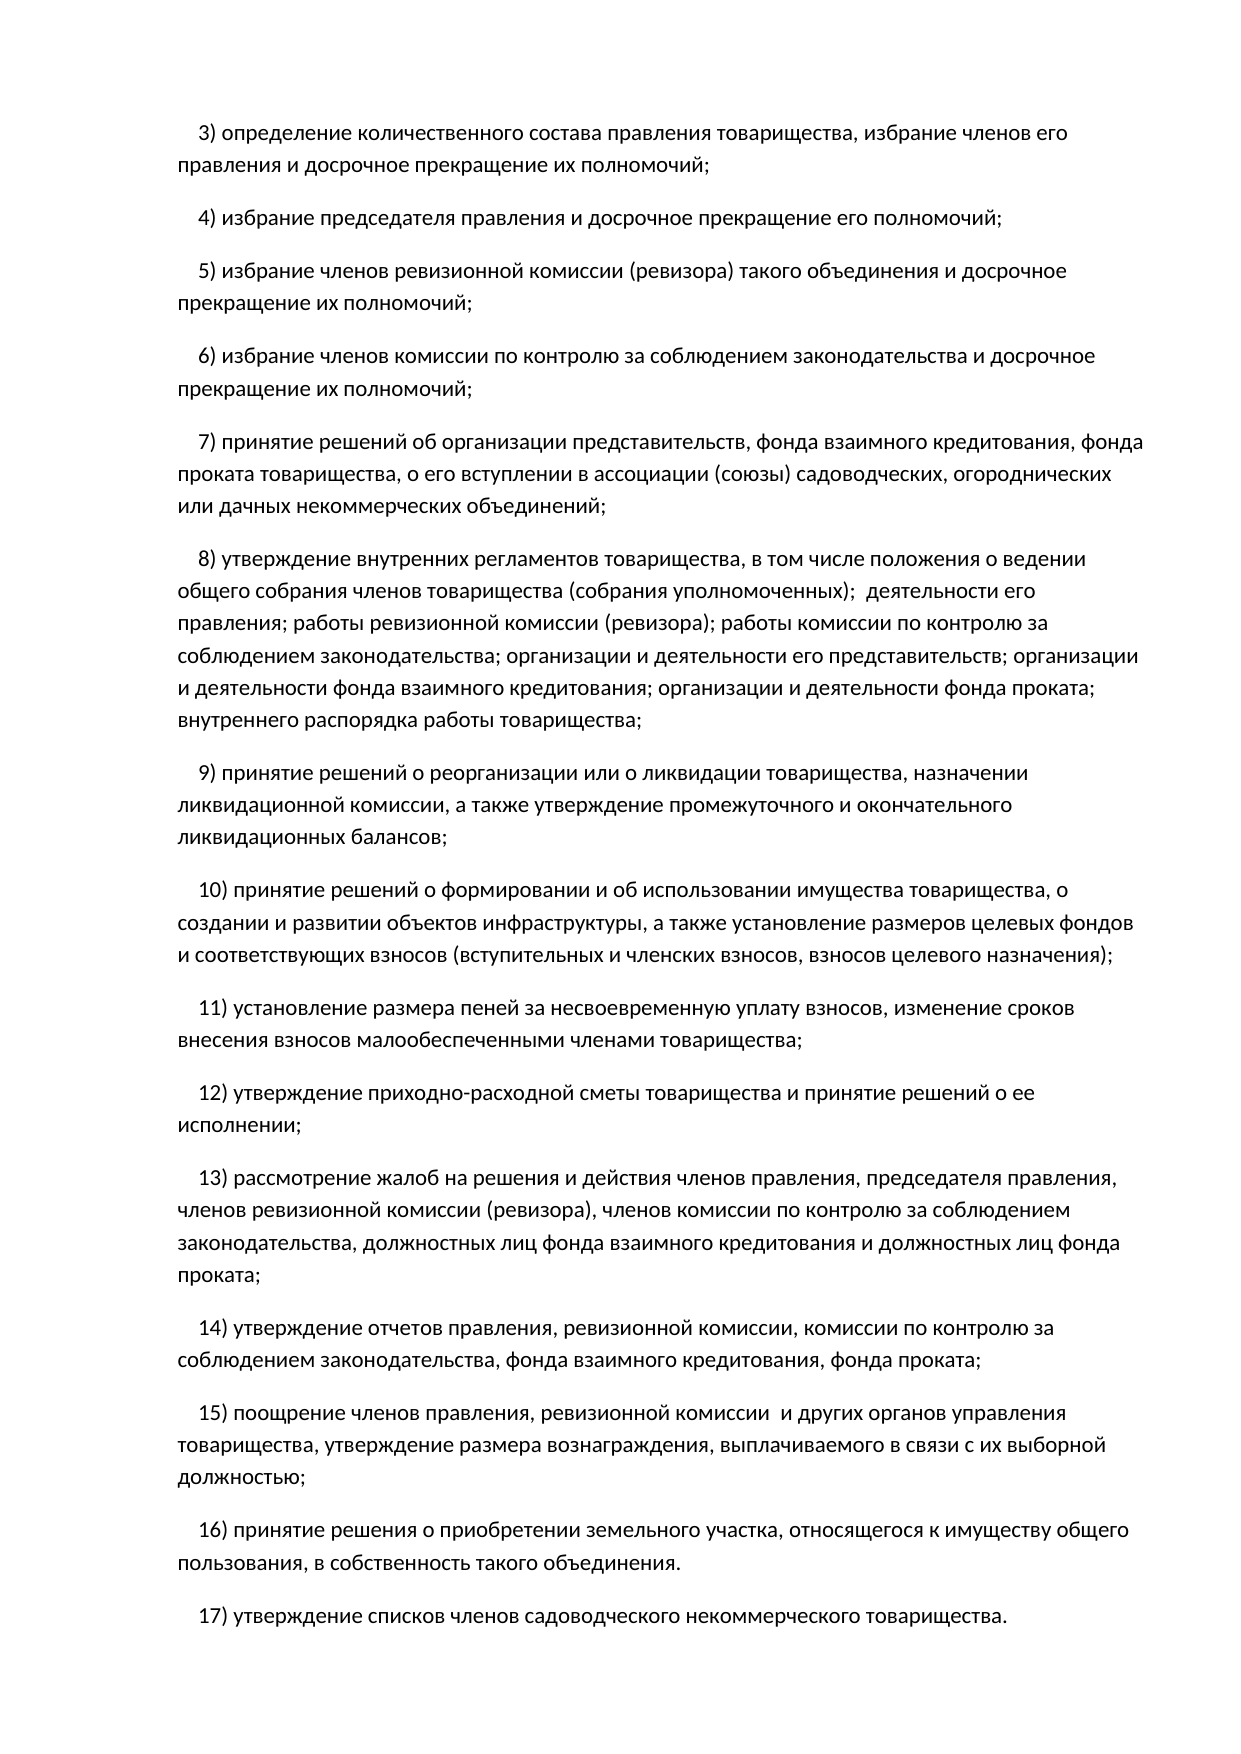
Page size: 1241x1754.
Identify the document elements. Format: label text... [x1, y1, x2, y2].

text 9) принятие решений о реорганизации или о ликвидации товарищества, назначении ликвидационной комиссии, а также утверждение промежуточного и окончательного ликвидационных балансов; [177, 758, 1152, 851]
text 4) избрание председателя правления и досрочное прекращение его полномочий; [177, 203, 1152, 231]
text 17) утверждение списков членов садоводческого некоммерческого товарищества. [177, 1601, 1152, 1629]
text 11) установление размера пеней за несвоевременную уплату взносов, изменение сроков внесения взносов малообеспеченными членами товарищества; [177, 993, 1152, 1053]
text 8) утверждение внутренних регламентов товарищества, в том числе положения о ведении общего собрания членов товарищества (собрания уполномоченных); деятельности его правления; работы ревизионной комиссии (ревизора); работы комиссии по контролю за соблюдением законодательства; организации и деятельности его представительств; организации и деятельности фонда взаимного кредитования; организации и деятельности фонда проката; внутреннего распорядка работы товарищества; [177, 544, 1152, 733]
text 6) избрание членов комиссии по контролю за соблюдением законодательства и досрочное прекращение их полномочий; [177, 342, 1152, 402]
text 14) утверждение отчетов правления, ревизионной комиссии, комиссии по контролю за соблюдением законодательства, фонда взаимного кредитования, фонда проката; [177, 1313, 1152, 1373]
text 16) принятие решения о приобретении земельного участка, относящегося к имуществу общего пользования, в собственность такого объединения. [177, 1516, 1152, 1576]
text 7) принятие решений об организации представительств, фонда взаимного кредитования, фонда проката товарищества, о его вступлении в ассоциации (союзы) садоводческих, огороднических или дачных некоммерческих объединений; [177, 427, 1152, 519]
text 3) определение количественного состава правления товарищества, избрание членов его правления и досрочное прекращение их полномочий; [177, 118, 1152, 178]
text 12) утверждение приходно-расходной сметы товарищества и принятие решений о ее исполнении; [177, 1078, 1152, 1138]
text 10) принятие решений о формировании и об использовании имущества товарищества, о создании и развитии объектов инфраструктуры, а также установление размеров целевых фондов и соответствующих взносов (вступительных и членских взносов, взносов целевого назначения); [177, 876, 1152, 968]
text 13) рассмотрение жалоб на решения и действия членов правления, председателя правления, членов ревизионной комиссии (ревизора), членов комиссии по контролю за соблюдением законодательства, должностных лиц фонда взаимного кредитования и должностных лиц фонда проката; [177, 1163, 1152, 1288]
text 5) избрание членов ревизионной комиссии (ревизора) такого объединения и досрочное прекращение их полномочий; [177, 256, 1152, 317]
text 15) поощрение членов правления, ревизионной комиссии и других органов управления товарищества, утверждение размера вознаграждения, выплачиваемого в связи с их выборной должностью; [177, 1398, 1152, 1491]
